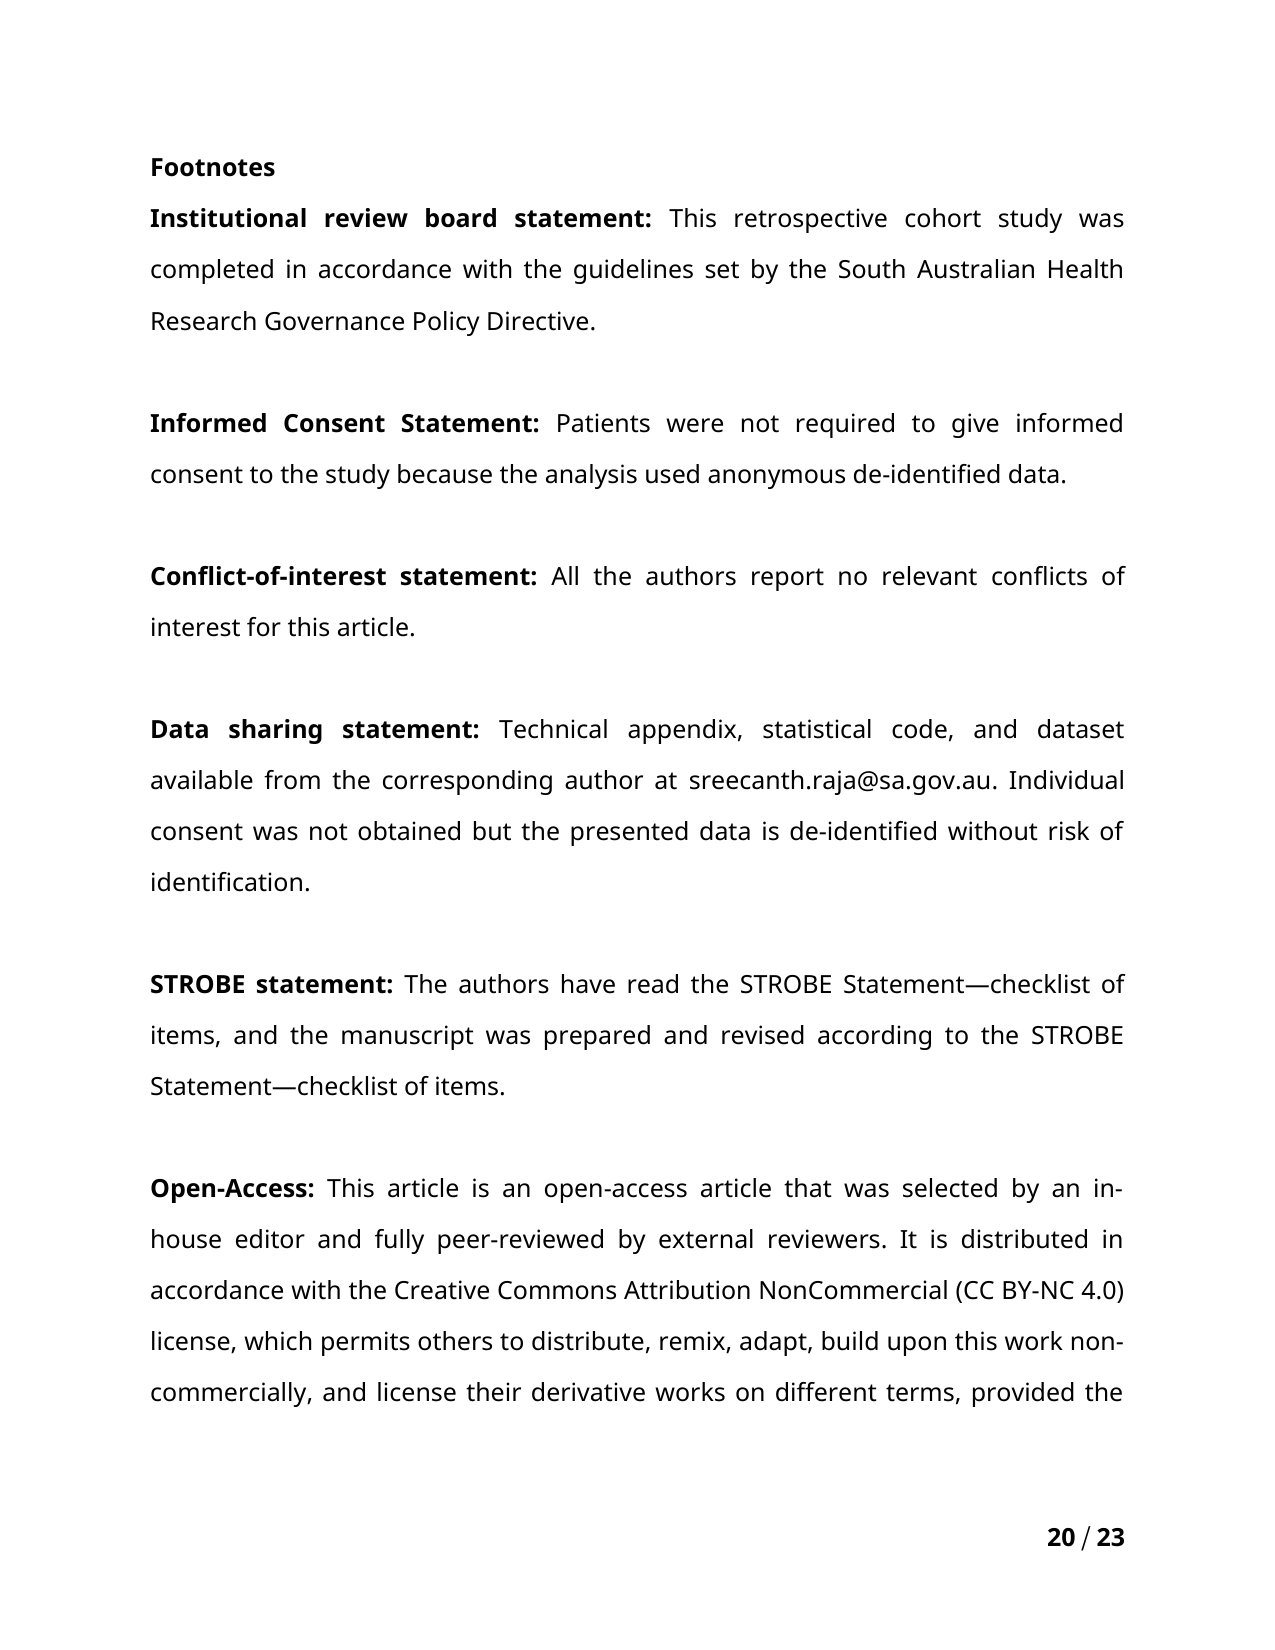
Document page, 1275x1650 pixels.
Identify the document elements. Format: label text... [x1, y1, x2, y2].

text Conflict-of-interest statement: All the authors report no relevant conflicts of interest for this article. [150, 558, 1125, 643]
text Informed Consent Statement: Patients were not required to give informed consent to the study because the analysis used anonymous de-identified data. [150, 405, 1125, 490]
text Footnotes [150, 150, 1125, 184]
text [150, 1171, 1125, 1409]
text Institutional review board statement: This retrospective cohort study was completed in accordance with the guidelines set by the South Australian Health Research Governance Policy Directive. [150, 201, 1125, 337]
text Data sharing statement: Technical appendix, statistical code, and dataset available from the corresponding author at sreecanth.raja@sa.gov.au. Individual consent was not obtained but the presented data is de-identified without risk of identification. [150, 711, 1125, 899]
text STROBE statement: The authors have read the STROBE Statement—checklist of items, and the manuscript was prepared and revised according to the STROBE Statement—checklist of items. [150, 967, 1125, 1103]
